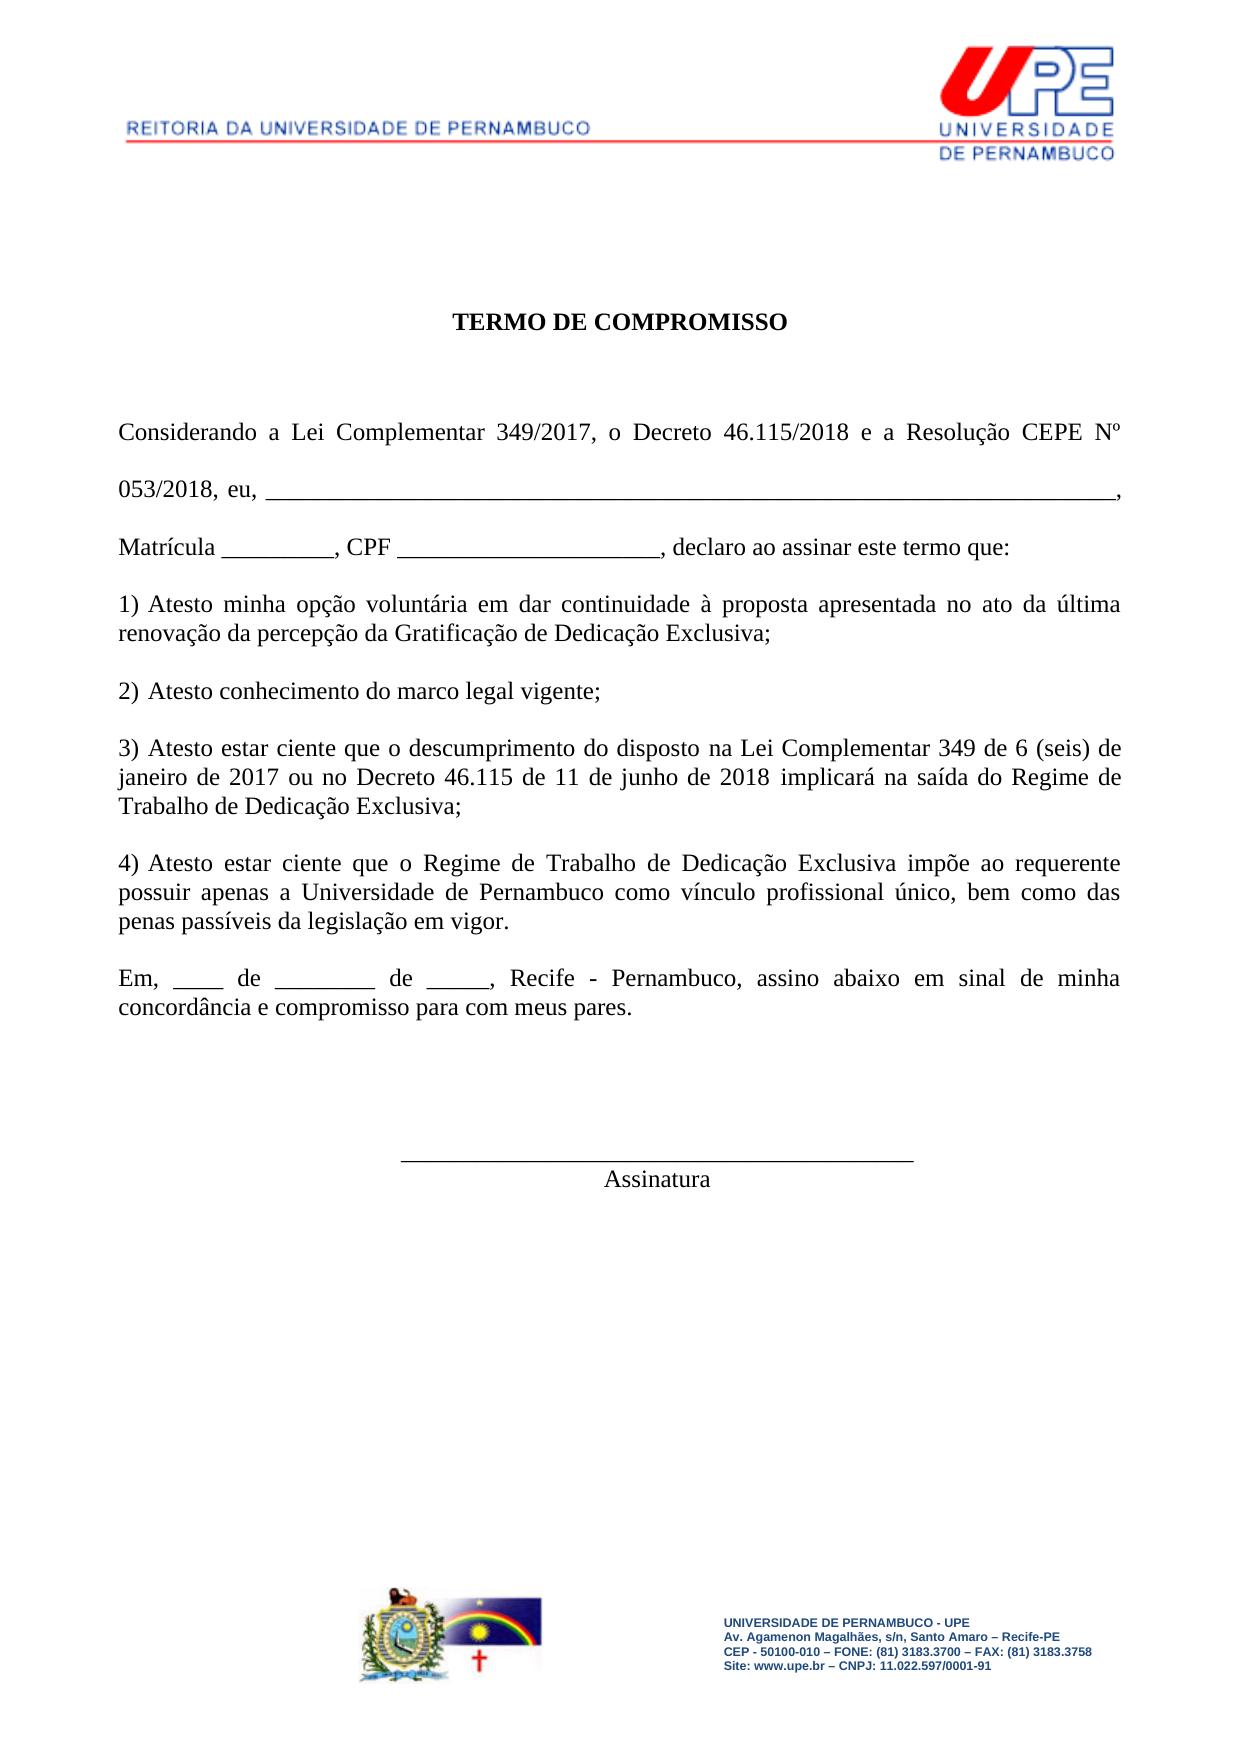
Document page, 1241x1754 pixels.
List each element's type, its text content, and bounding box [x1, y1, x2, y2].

list Atesto estar ciente que o Regime de Trabalho de Dedicação Exclusiva impõe ao requerente possuir apenas a Universidade de Pernambuco como vínculo profissional único, bem como das penas passíveis da legislação em vigor. [118, 848, 1122, 934]
list Atesto estar ciente que o descumprimento do disposto na Lei Complementar 349 de 6 (seis) de janeiro de 2017 ou no Decreto 46.115 de 11 de junho de 2018 implicará na saída do Regime de Trabalho de Dedicação Exclusiva; [118, 733, 1122, 819]
text Em, ____ de ________ de _____, Recife - Pernambuco, assino abaixo em sinal de minha concordância e compromisso para com meus pares. [118, 963, 1122, 1021]
list Atesto conhecimento do marco legal vigente; [118, 676, 1122, 704]
text TERMO DE COMPROMISSO [118, 307, 1122, 336]
text Assinatura [192, 1164, 1122, 1193]
text _________________________________________ [192, 1136, 1122, 1164]
picture [358, 1587, 543, 1684]
list Atesto minha opção voluntária em dar continuidade à proposta apresentada no ato da última renovação da percepção da Gratificação de Dedicação Exclusiva; [118, 589, 1122, 647]
list Considerando a Lei Complementar 349/2017, o Decreto 46.115/2018 e a Resolução CEPE Nº 053/2018, eu, ____________________________________________________________________, Matrícula _________, CPF _____________________, declaro ao assinar este termo que: [118, 417, 1122, 561]
